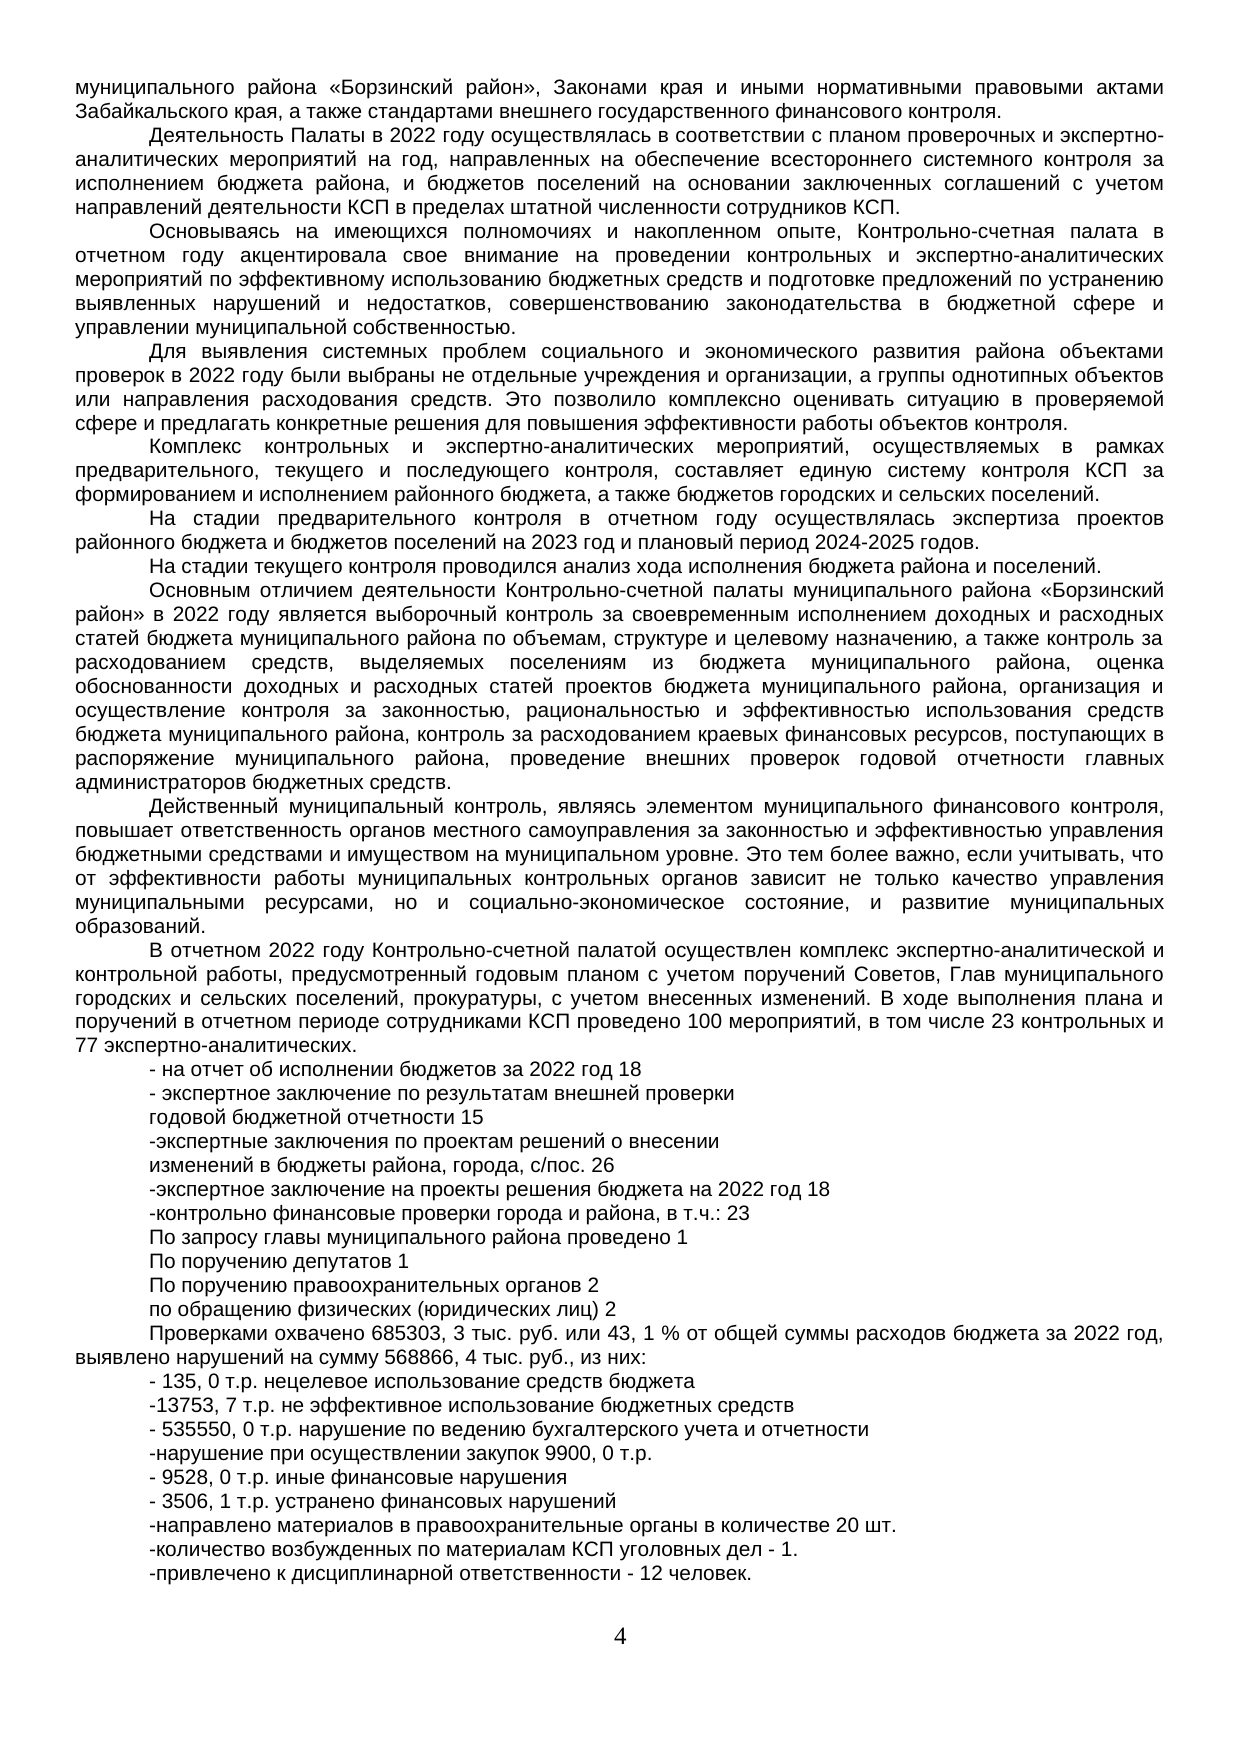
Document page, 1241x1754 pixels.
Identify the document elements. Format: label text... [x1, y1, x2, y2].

text изменений в бюджеты района, города, с/пос. 26 [75, 1153, 1165, 1177]
text По поручению правоохранительных органов 2 [75, 1273, 1165, 1297]
text -контрольно финансовые проверки города и района, в т.ч.: 23 [75, 1201, 1165, 1225]
text - экспертное заключение по результатам внешней проверки [75, 1081, 1165, 1105]
text -13753, 7 т.р. не эффективное использование бюджетных средств [75, 1393, 1165, 1417]
text На стадии текущего контроля проводился анализ хода исполнения бюджета района и поселений. [75, 554, 1165, 578]
text - 9528, 0 т.р. иные финансовые нарушения [75, 1464, 1165, 1488]
text -нарушение при осуществлении закупок 9900, 0 т.р. [75, 1441, 1165, 1464]
text Основываясь на имеющихся полномочиях и накопленном опыте, Контрольно-счетная палата в отчетном году акцентировала свое внимание на проведении контрольных и экспертно-аналитических мероприятий по эффективному использованию бюджетных средств и подготовке предложений по устранению выявленных нарушений и недостатков, совершенствованию законодательства в бюджетной сфере и управлении муниципальной собственностью. [75, 219, 1165, 338]
text Деятельность Палаты в 2022 году осуществлялась в соответствии с планом проверочных и экспертно-аналитических мероприятий на год, направленных на обеспечение всестороннего системного контроля за исполнением бюджета района, и бюджетов поселений на основании заключенных соглашений с учетом направлений деятельности КСП в пределах штатной численности сотрудников КСП. [75, 123, 1165, 219]
text - 535550, 0 т.р. нарушение по ведению бухгалтерского учета и отчетности [75, 1417, 1165, 1441]
text В отчетном 2022 году Контрольно-счетной палатой осуществлен комплекс экспертно-аналитической и контрольной работы, предусмотренный годовым планом с учетом поручений Советов, Глав муниципального городских и сельских поселений, прокуратуры, с учетом внесенных изменений. В ходе выполнения плана и поручений в отчетном периоде сотрудниками КСП проведено 100 мероприятий, в том числе 23 контрольных и 77 экспертно-аналитических. [75, 937, 1165, 1057]
text Комплекс контрольных и экспертно-аналитических мероприятий, осуществляемых в рамках предварительного, текущего и последующего контроля, составляет единую систему контроля КСП за формированием и исполнением районного бюджета, а также бюджетов городских и сельских поселений. [75, 434, 1165, 506]
text -экспертное заключение на проекты решения бюджета на 2022 год 18 [75, 1177, 1165, 1201]
text Основным отличием деятельности Контрольно-счетной палаты муниципального района «Борзинский район» в 2022 году является выборочный контроль за своевременным исполнением доходных и расходных статей бюджета муниципального района по объемам, структуре и целевому назначению, а также контроль за расходованием средств, выделяемых поселениям из бюджета муниципального района, оценка обоснованности доходных и расходных статей проектов бюджета муниципального района, организация и осуществление контроля за законностью, рациональностью и эффективностью использования средств бюджета муниципального района, контроль за расходованием краевых финансовых ресурсов, поступающих в распоряжение муниципального района, проведение внешних проверок годовой отчетности главных администраторов бюджетных средств. [75, 578, 1165, 794]
text Проверками охвачено 685303, 3 тыс. руб. или 43, 1 % от общей суммы расходов бюджета за 2022 год, выявлено нарушений на сумму 568866, 4 тыс. руб., из них: [75, 1321, 1165, 1369]
text - 135, 0 т.р. нецелевое использование средств бюджета [75, 1369, 1165, 1393]
text Для выявления системных проблем социального и экономического развития района объектами проверок в 2022 году были выбраны не отдельные учреждения и организации, а группы однотипных объектов или направления расходования средств. Это позволило комплексно оценивать ситуацию в проверяемой сфере и предлагать конкретные решения для повышения эффективности работы объектов контроля. [75, 338, 1165, 434]
text -экспертные заключения по проектам решений о внесении [75, 1129, 1165, 1153]
text по обращению физических (юридических лиц) 2 [75, 1297, 1165, 1321]
text -привлечено к дисциплинарной ответственности - 12 человек. [75, 1560, 1165, 1584]
text -количество возбужденных по материалам КСП уголовных дел - 1. [75, 1536, 1165, 1560]
text Действенный муниципальный контроль, являясь элементом муниципального финансового контроля, повышает ответственность органов местного самоуправления за законностью и эффективностью управления бюджетными средствами и имуществом на муниципальном уровне. Это тем более важно, если учитывать, что от эффективности работы муниципальных контрольных органов зависит не только качество управления муниципальными ресурсами, но и социально-экономическое состояние, и развитие муниципальных образований. [75, 794, 1165, 937]
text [75, 75, 1165, 123]
text годовой бюджетной отчетности 15 [75, 1105, 1165, 1129]
text На стадии предварительного контроля в отчетном году осуществлялась экспертиза проектов районного бюджета и бюджетов поселений на 2023 год и плановый период 2024-2025 годов. [75, 506, 1165, 554]
text По поручению депутатов 1 [75, 1249, 1165, 1273]
text - на отчет об исполнении бюджетов за 2022 год 18 [75, 1057, 1165, 1081]
text - 3506, 1 т.р. устранено финансовых нарушений [75, 1488, 1165, 1512]
text По запросу главы муниципального района проведено 1 [75, 1225, 1165, 1249]
text -направлено материалов в правоохранительные органы в количестве 20 шт. [75, 1512, 1165, 1536]
